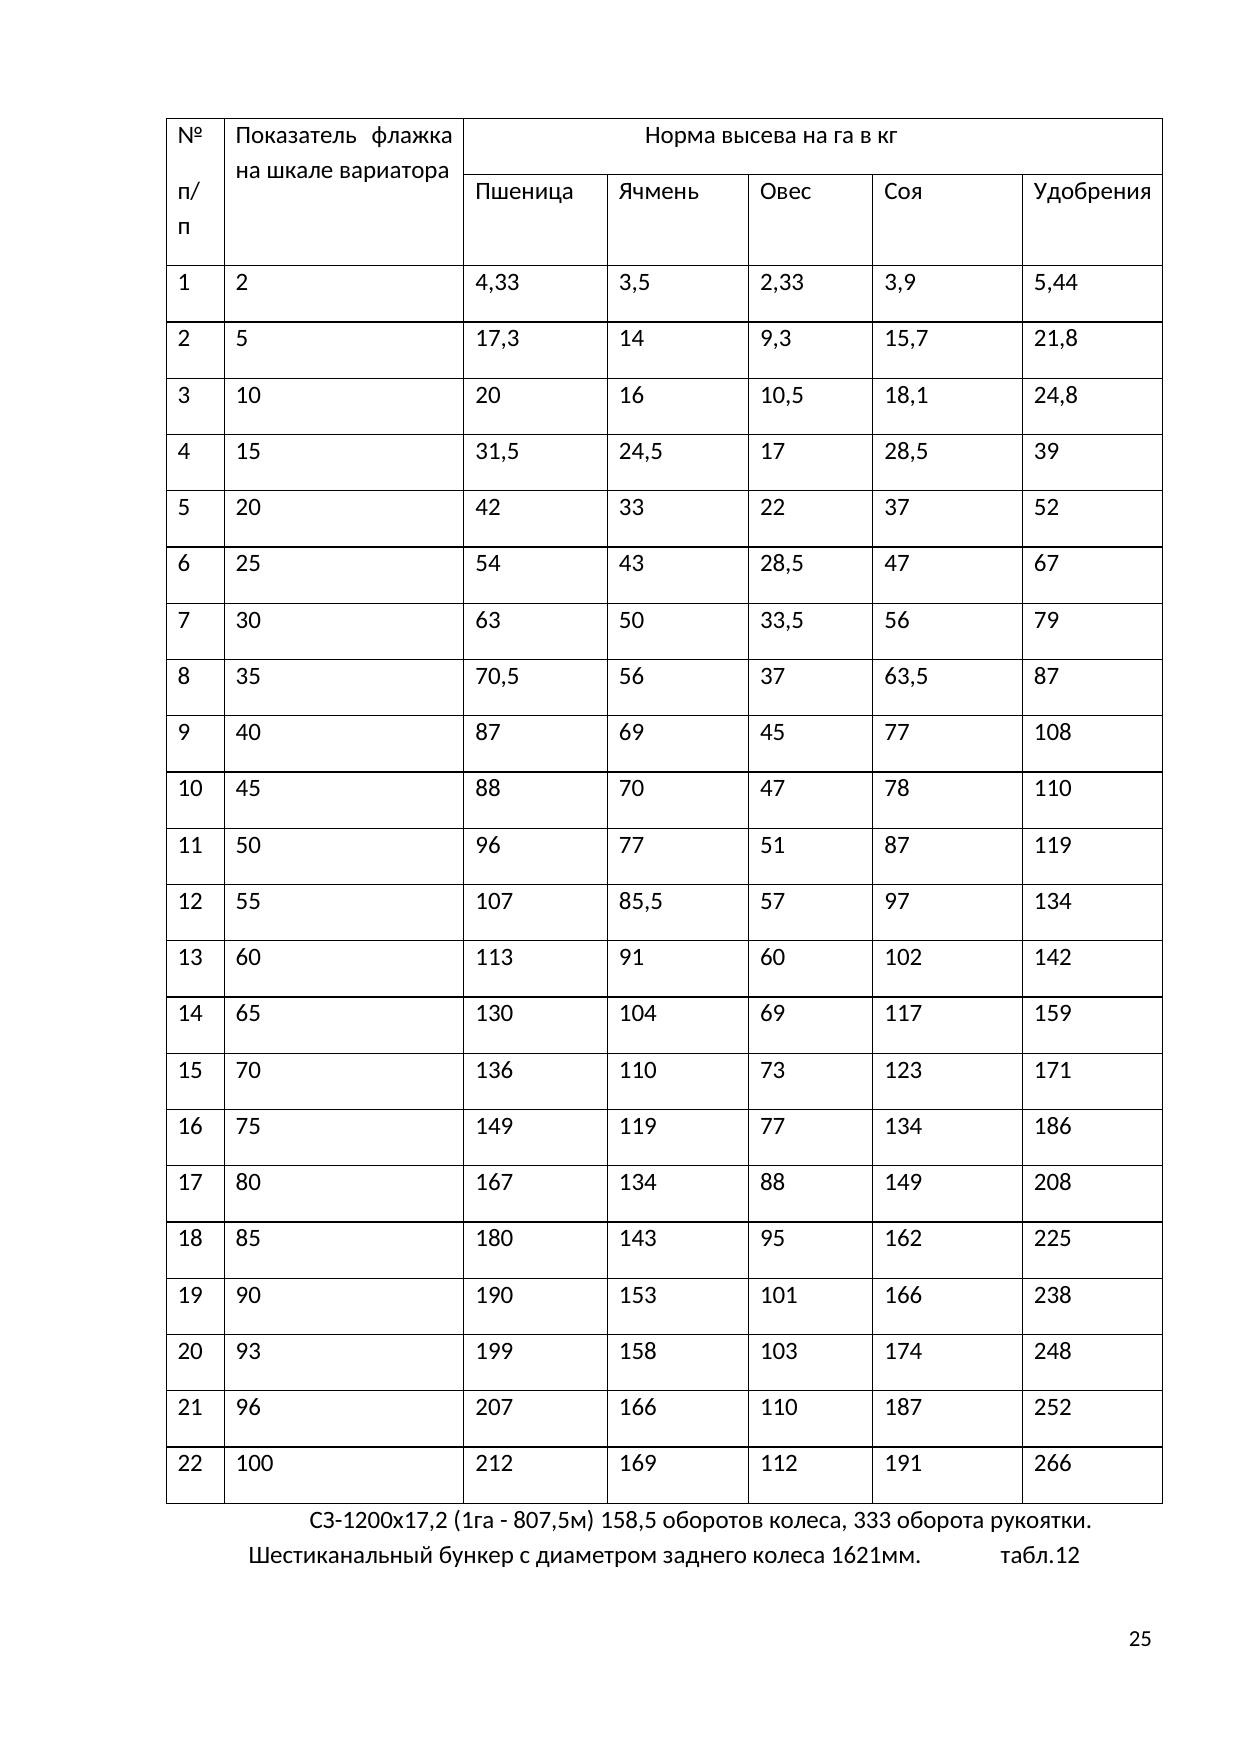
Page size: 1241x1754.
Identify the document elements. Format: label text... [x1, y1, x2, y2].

table_cell 149 [464, 1110, 607, 1165]
table_cell 69 [608, 716, 748, 771]
table_cell 51 [749, 829, 872, 884]
table_cell 180 [464, 1223, 607, 1278]
table_cell 18 [167, 1223, 224, 1278]
table_cell 107 [464, 885, 607, 940]
table_cell 80 [225, 1166, 463, 1221]
table_cell 166 [608, 1391, 748, 1446]
table_cell 60 [225, 941, 463, 996]
table_cell 20 [464, 379, 607, 434]
table_cell 112 [749, 1448, 872, 1503]
table_cell 19 [167, 1279, 224, 1334]
table_cell 134 [873, 1110, 1022, 1165]
table_cell 10 [225, 379, 463, 434]
table_cell 149 [873, 1166, 1022, 1221]
table_cell 91 [608, 941, 748, 996]
table_cell 77 [608, 829, 748, 884]
table_cell 47 [749, 773, 872, 828]
table_cell 16 [167, 1110, 224, 1165]
table_cell 24,5 [608, 435, 748, 490]
table_cell Ячмень [608, 175, 748, 265]
table_cell 75 [225, 1110, 463, 1165]
table_cell 2 [225, 266, 463, 321]
table_cell 90 [225, 1279, 463, 1334]
table_cell 238 [1023, 1279, 1162, 1334]
table_cell 110 [1023, 773, 1162, 828]
table_cell 70 [225, 1054, 463, 1109]
table_cell 5 [167, 491, 224, 546]
table_cell 87 [464, 716, 607, 771]
table_cell 42 [464, 491, 607, 546]
table_cell 108 [1023, 716, 1162, 771]
table_cell 33,5 [749, 604, 872, 659]
table_cell Овес [749, 175, 872, 265]
table_cell 17,3 [464, 323, 607, 378]
table_cell 56 [608, 660, 748, 715]
table_cell 63,5 [873, 660, 1022, 715]
table_cell 39 [1023, 435, 1162, 490]
table_cell 123 [873, 1054, 1022, 1109]
table_cell 134 [1023, 885, 1162, 940]
table_cell 50 [225, 829, 463, 884]
table_cell 63 [464, 604, 607, 659]
table_cell 7 [167, 604, 224, 659]
table_cell 97 [873, 885, 1022, 940]
table_cell 31,5 [464, 435, 607, 490]
table_cell 187 [873, 1391, 1022, 1446]
table_cell 100 [225, 1448, 463, 1503]
table_cell 136 [464, 1054, 607, 1109]
table_cell 169 [608, 1448, 748, 1503]
table_cell 96 [225, 1391, 463, 1446]
table_cell 30 [225, 604, 463, 659]
table_cell 186 [1023, 1110, 1162, 1165]
table_cell 18,1 [873, 379, 1022, 434]
table_cell 28,5 [749, 548, 872, 603]
table_cell 13 [167, 941, 224, 996]
table_cell 5,44 [1023, 266, 1162, 321]
table_cell Удобрения [1023, 175, 1162, 265]
table_cell 17 [167, 1166, 224, 1221]
table_cell 70,5 [464, 660, 607, 715]
table_cell 9,3 [749, 323, 872, 378]
table_cell 225 [1023, 1223, 1162, 1278]
table_cell 190 [464, 1279, 607, 1334]
text СЗ-1200х17,2 (1га - 807,5м) 158,5 оборотов колеса, 333 оборота рукоятки. Шестиканальный бункер с диаметром заднего колеса 1621мм. табл.12 [177, 1504, 1152, 1569]
table_cell 119 [1023, 829, 1162, 884]
table_cell 153 [608, 1279, 748, 1334]
table_cell 143 [608, 1223, 748, 1278]
table_cell 69 [749, 998, 872, 1053]
table_cell 117 [873, 998, 1022, 1053]
table_cell 212 [464, 1448, 607, 1503]
table_cell 40 [225, 716, 463, 771]
table_cell 252 [1023, 1391, 1162, 1446]
table_cell 207 [464, 1391, 607, 1446]
table_cell 15 [225, 435, 463, 490]
table_cell Соя [873, 175, 1022, 265]
table_cell 54 [464, 548, 607, 603]
table_cell 158 [608, 1335, 748, 1390]
table_cell 159 [1023, 998, 1162, 1053]
table_cell 55 [225, 885, 463, 940]
table_cell 6 [167, 548, 224, 603]
table_cell 88 [464, 773, 607, 828]
table_cell 119 [608, 1110, 748, 1165]
table_cell 130 [464, 998, 607, 1053]
table_cell 78 [873, 773, 1022, 828]
table_cell 77 [749, 1110, 872, 1165]
table_cell 102 [873, 941, 1022, 996]
table_cell 103 [749, 1335, 872, 1390]
table_cell 3,9 [873, 266, 1022, 321]
table_cell 110 [749, 1391, 872, 1446]
table_cell 266 [1023, 1448, 1162, 1503]
table_cell 87 [873, 829, 1022, 884]
table_cell 43 [608, 548, 748, 603]
table_cell 21,8 [1023, 323, 1162, 378]
table_cell 174 [873, 1335, 1022, 1390]
table_cell 16 [608, 379, 748, 434]
table_cell 45 [749, 716, 872, 771]
table_cell 50 [608, 604, 748, 659]
table_cell 37 [873, 491, 1022, 546]
table_cell 12 [167, 885, 224, 940]
table_cell 56 [873, 604, 1022, 659]
table_cell 4,33 [464, 266, 607, 321]
table_cell 8 [167, 660, 224, 715]
table_cell 85 [225, 1223, 463, 1278]
table_cell 5 [225, 323, 463, 378]
table_cell 95 [749, 1223, 872, 1278]
table_cell 110 [608, 1054, 748, 1109]
table_cell Пшеница [464, 175, 607, 265]
table_cell 85,5 [608, 885, 748, 940]
table_cell 1 [167, 266, 224, 321]
table_cell 2,33 [749, 266, 872, 321]
table_cell 37 [749, 660, 872, 715]
table_cell 20 [167, 1335, 224, 1390]
table_cell 57 [749, 885, 872, 940]
table_cell 171 [1023, 1054, 1162, 1109]
table_cell 73 [749, 1054, 872, 1109]
table_cell 60 [749, 941, 872, 996]
table_cell 15 [167, 1054, 224, 1109]
table_cell 15,7 [873, 323, 1022, 378]
table_cell 65 [225, 998, 463, 1053]
table_cell 25 [225, 548, 463, 603]
table_cell 93 [225, 1335, 463, 1390]
table_cell 142 [1023, 941, 1162, 996]
table_cell 22 [749, 491, 872, 546]
table_cell 88 [749, 1166, 872, 1221]
table_cell 10,5 [749, 379, 872, 434]
table_cell 3 [167, 379, 224, 434]
table_cell 96 [464, 829, 607, 884]
table_cell 101 [749, 1279, 872, 1334]
table_cell 167 [464, 1166, 607, 1221]
table_cell 199 [464, 1335, 607, 1390]
table_cell 20 [225, 491, 463, 546]
table_cell 17 [749, 435, 872, 490]
table_cell 3,5 [608, 266, 748, 321]
table_cell 24,8 [1023, 379, 1162, 434]
table_cell 208 [1023, 1166, 1162, 1221]
table_cell 166 [873, 1279, 1022, 1334]
table_cell 28,5 [873, 435, 1022, 490]
table_cell 33 [608, 491, 748, 546]
table_cell 79 [1023, 604, 1162, 659]
table_cell 67 [1023, 548, 1162, 603]
table_cell 21 [167, 1391, 224, 1446]
table_cell 2 [167, 323, 224, 378]
table_cell 9 [167, 716, 224, 771]
table_cell 134 [608, 1166, 748, 1221]
table_cell 4 [167, 435, 224, 490]
table_cell 113 [464, 941, 607, 996]
table_cell 22 [167, 1448, 224, 1503]
table_cell 35 [225, 660, 463, 715]
table_cell 11 [167, 829, 224, 884]
table_cell 14 [167, 998, 224, 1053]
table_cell 14 [608, 323, 748, 378]
table_cell 45 [225, 773, 463, 828]
table_cell 248 [1023, 1335, 1162, 1390]
table_header № п/п [167, 119, 224, 265]
table_cell 70 [608, 773, 748, 828]
table_header Норма высева на га в кг [464, 119, 1162, 174]
table_cell 191 [873, 1448, 1022, 1503]
table_cell 162 [873, 1223, 1022, 1278]
table_cell 52 [1023, 491, 1162, 546]
table_cell 47 [873, 548, 1022, 603]
table_cell 77 [873, 716, 1022, 771]
table_cell 10 [167, 773, 224, 828]
table_cell 87 [1023, 660, 1162, 715]
table_cell 104 [608, 998, 748, 1053]
table_header Показатель флажка на шкале вариатора [225, 119, 463, 265]
